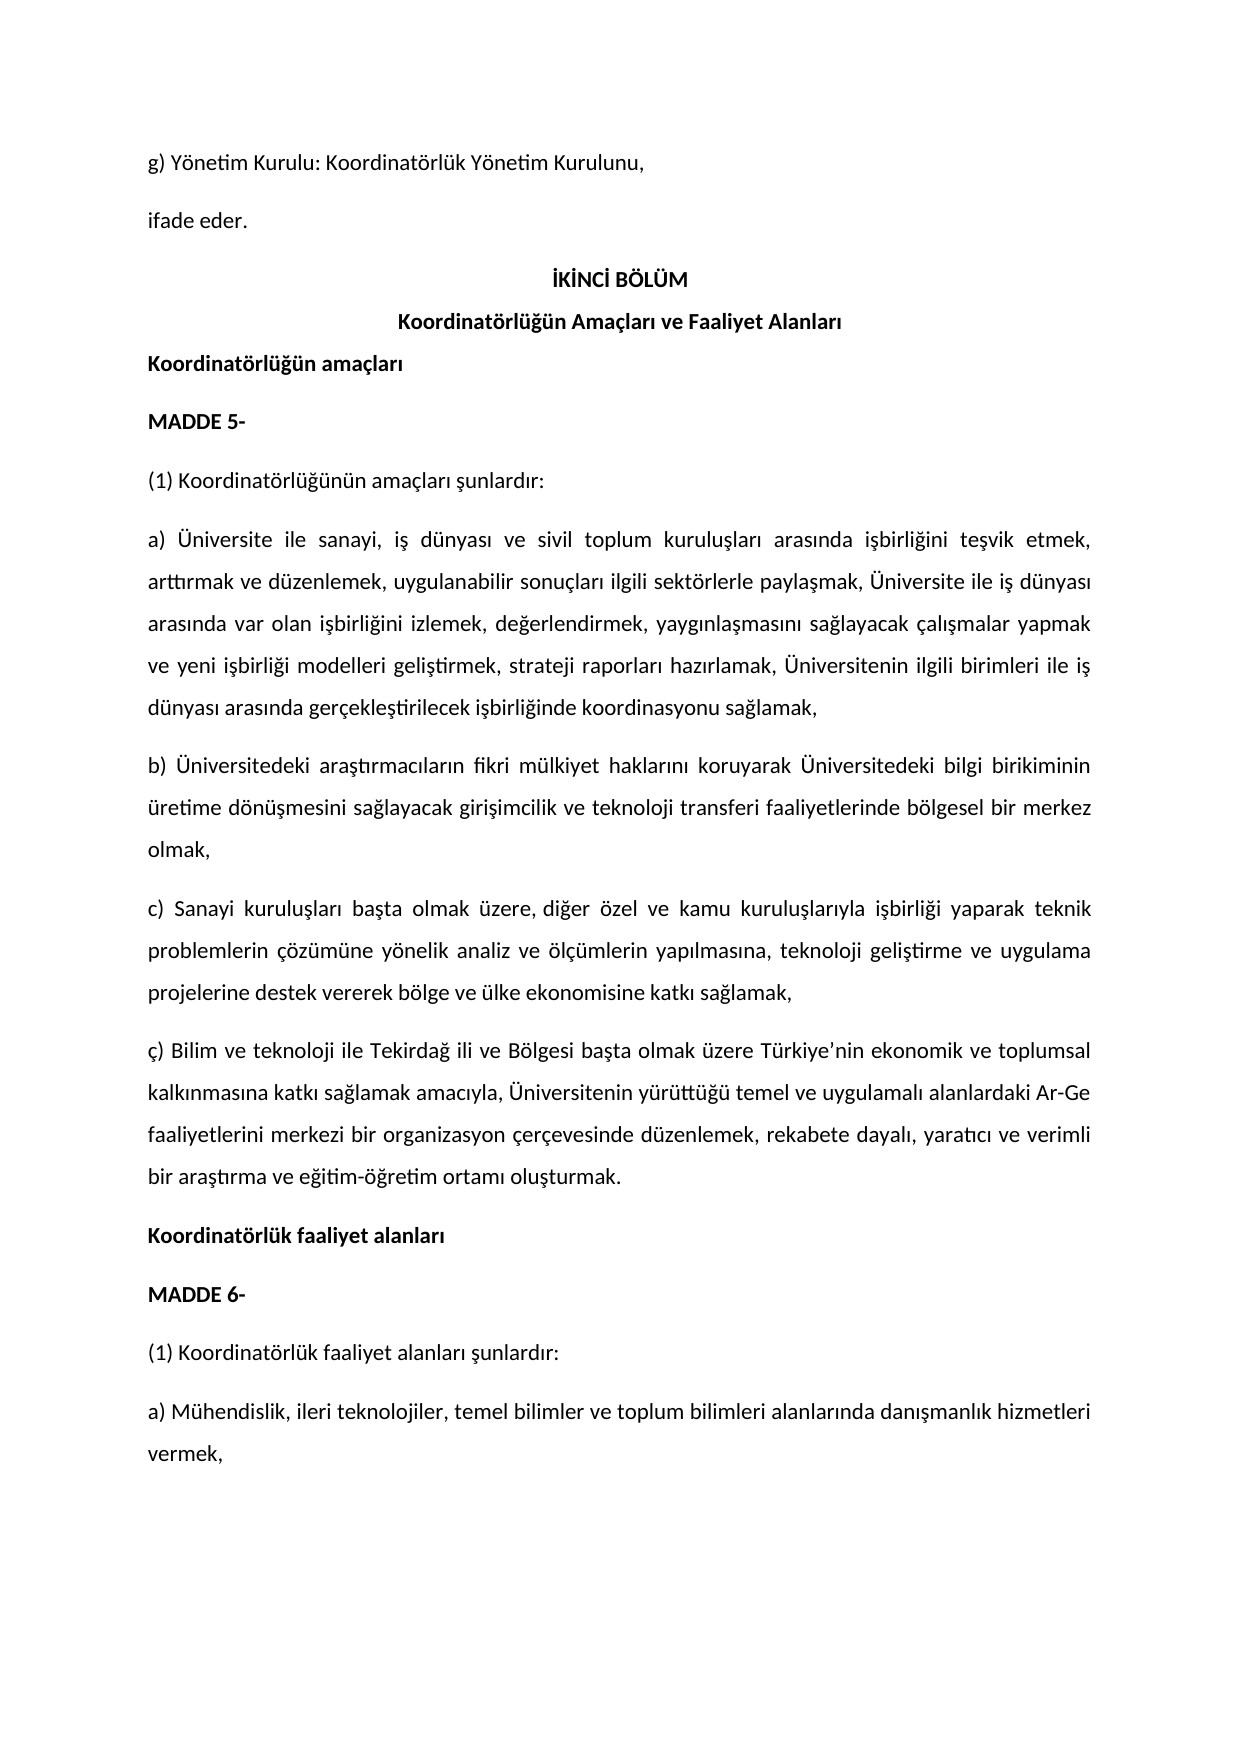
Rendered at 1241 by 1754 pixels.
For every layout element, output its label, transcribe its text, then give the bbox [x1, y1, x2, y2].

text Koordinatörlük faaliyet alanları [148, 1221, 1093, 1249]
text g) Yönetim Kurulu: Koordinatörlük Yönetim Kurulunu, [148, 148, 1093, 176]
text MADDE 5- [148, 407, 1093, 436]
text ifade eder. [148, 206, 1093, 234]
text c) Sanayi kuruluşları başta olmak üzere, diğer özel ve kamu kuruluşlarıyla işbirliği yaparak teknik problemlerin çözümüne yönelik analiz ve ölçümlerin yapılmasına, teknoloji geliştirme ve uygulama projelerine destek vererek bölge ve ülke ekonomisine katkı sağlamak, [148, 894, 1093, 1006]
text (1) Koordinatörlüğünün amaçları şunlardır: [148, 466, 1093, 494]
text a) Mühendislik, ileri teknolojiler, temel bilimler ve toplum bilimleri alanlarında danışmanlık hizmetleri vermek, [148, 1397, 1093, 1467]
text MADDE 6- [148, 1280, 1093, 1308]
text Koordinatörlüğün Amaçları ve Faaliyet Alanları [148, 307, 1093, 335]
text (1) Koordinatörlük faaliyet alanları şunlardır: [148, 1338, 1093, 1366]
text a) Üniversite ile sanayi, iş dünyası ve sivil toplum kuruluşları arasında işbirliğini teşvik etmek, arttırmak ve düzenlemek, uygulanabilir sonuçları ilgili sektörlerle paylaşmak, Üniversite ile iş dünyası arasında var olan işbirliğini izlemek, değerlendirmek, yaygınlaşmasını sağlayacak çalışmalar yapmak ve yeni işbirliği modelleri geliştirmek, strateji raporları hazırlamak, Üniversitenin ilgili birimleri ile iş dünyası arasında gerçekleştirilecek işbirliğinde koordinasyonu sağlamak, [148, 525, 1093, 721]
text İKİNCİ BÖLÜM [148, 265, 1093, 293]
text ç) Bilim ve teknoloji ile Tekirdağ ili ve Bölgesi başta olmak üzere Türkiye’nin ekonomik ve toplumsal kalkınmasına katkı sağlamak amacıyla, Üniversitenin yürüttüğü temel ve uygulamalı alanlardaki Ar-Ge faaliyetlerini merkezi bir organizasyon çerçevesinde düzenlemek, rekabete dayalı, yaratıcı ve verimli bir araştırma ve eğitim-öğretim ortamı oluşturmak. [148, 1037, 1093, 1191]
text b) Üniversitedeki araştırmacıların fikri mülkiyet haklarını koruyarak Üniversitedeki bilgi birikiminin üretime dönüşmesini sağlayacak girişimcilik ve teknoloji transferi faaliyetlerinde bölgesel bir merkez olmak, [148, 751, 1093, 863]
text Koordinatörlüğün amaçları [148, 349, 1093, 377]
